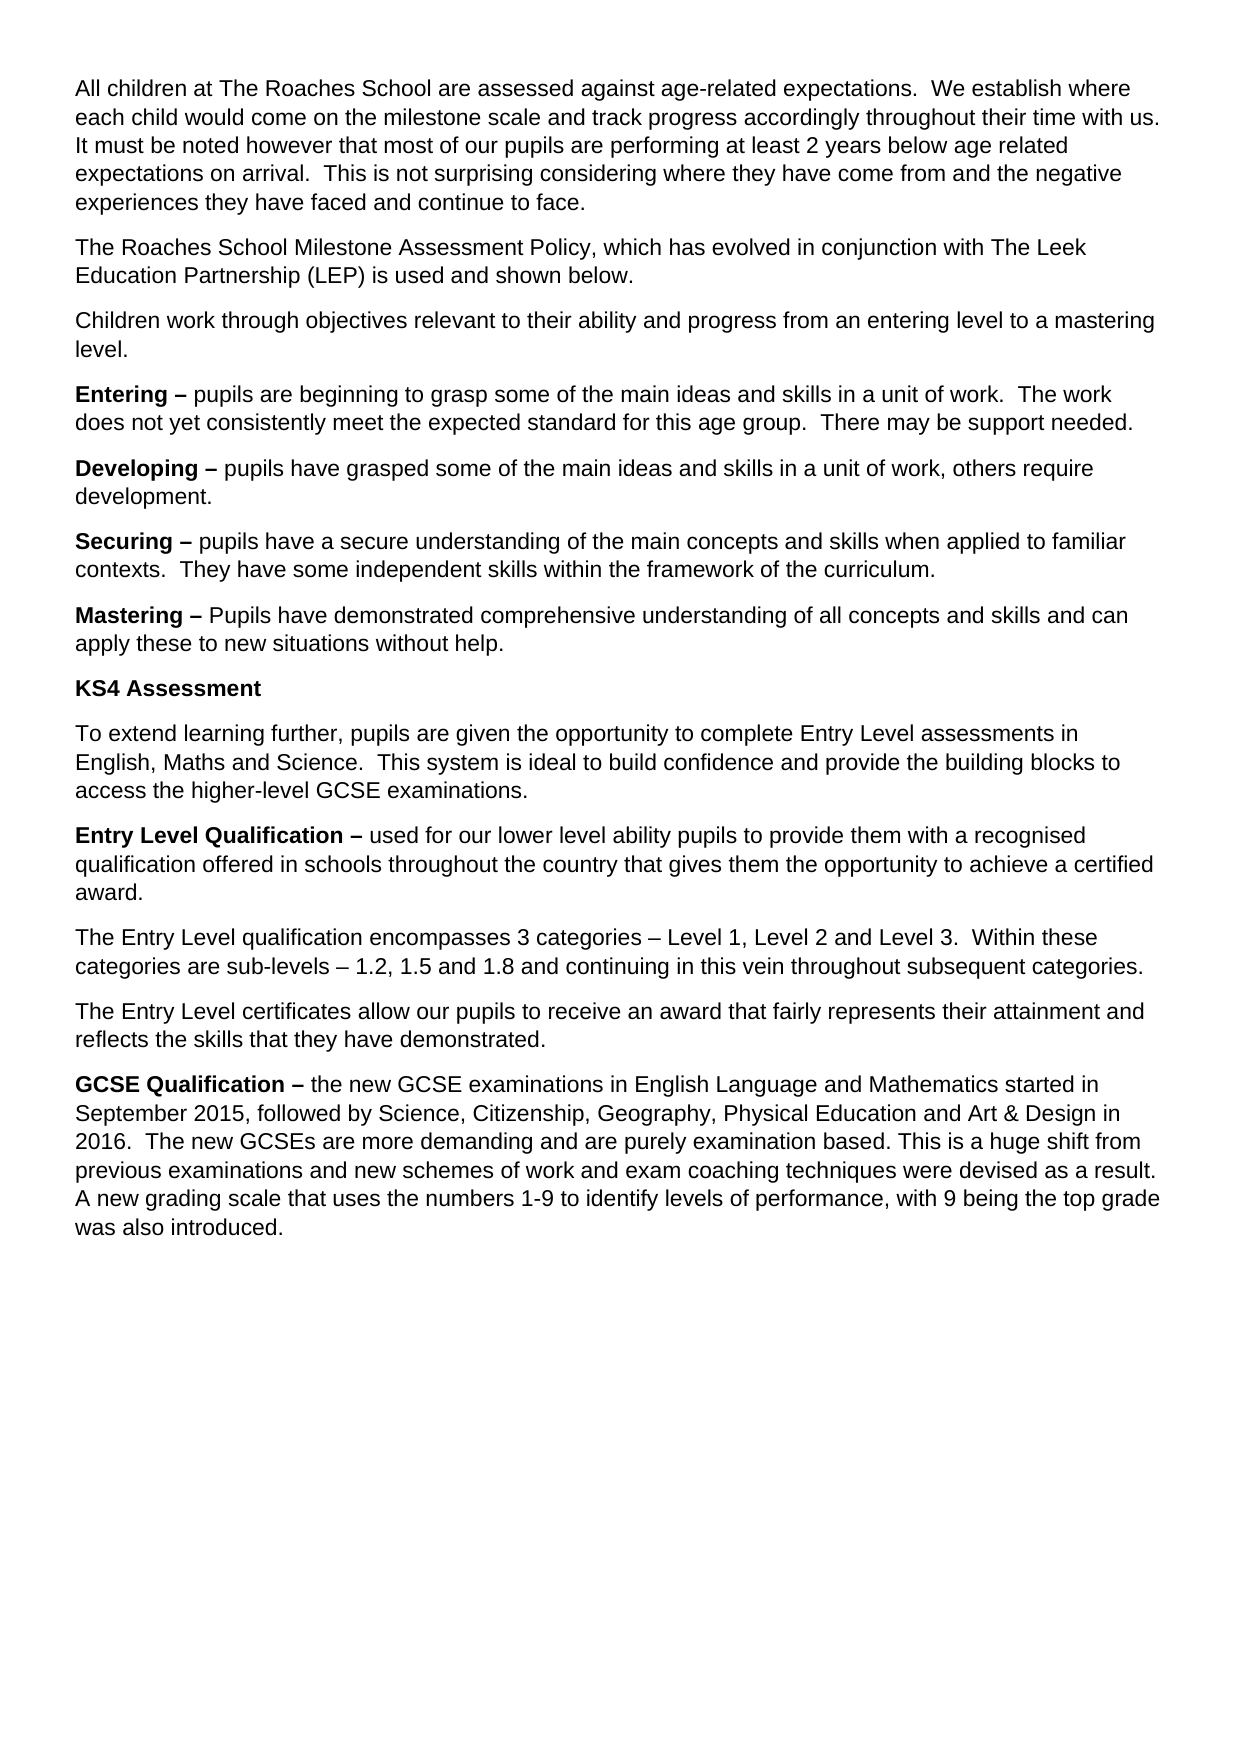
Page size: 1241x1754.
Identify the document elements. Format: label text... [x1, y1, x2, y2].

text Mastering – Pupils have demonstrated comprehensive understanding of all concepts and skills and can apply these to new situations without help. [75, 602, 1165, 656]
text Securing – pupils have a secure understanding of the main concepts and skills when applied to familiar contexts. They have some independent skills within the framework of the curriculum. [75, 528, 1165, 583]
text KS4 Assessment [75, 675, 1165, 701]
text Children work through objectives relevant to their ability and progress from an entering level to a mastering level. [75, 307, 1165, 362]
text Developing – pupils have grasped some of the main ideas and skills in a unit of work, others require development. [75, 454, 1165, 509]
text The Entry Level certificates allow our pupils to receive an award that fairly represents their attainment and reflects the skills that they have demonstrated. [75, 998, 1165, 1052]
text All children at The Roaches School are assessed against age-related expectations. We establish where each child would come on the milestone scale and track progress accordingly throughout their time with us. It must be noted however that most of our pupils are performing at least 2 years below age related expectations on arrival. This is not surprising considering where they have come from and the negative experiences they have faced and continue to face. [75, 75, 1165, 215]
text The Entry Level qualification encompasses 3 categories – Level 1, Level 2 and Level 3. Within these categories are sub-levels – 1.2, 1.5 and 1.8 and continuing in this vein throughout subsequent categories. [75, 924, 1165, 979]
text Entry Level Qualification – used for our lower level ability pupils to provide them with a recognised qualification offered in schools throughout the country that gives them the opportunity to achieve a certified award. [75, 822, 1165, 905]
text The Roaches School Milestone Assessment Policy, which has evolved in conjunction with The Leek Education Partnership (LEP) is used and shown below. [75, 234, 1165, 289]
text Entering – pupils are beginning to grasp some of the main ideas and skills in a unit of work. The work does not yet consistently meet the expected standard for this age group. There may be support needed. [75, 381, 1165, 436]
text GCSE Qualification – the new GCSE examinations in English Language and Mathematics started in September 2015, followed by Science, Citizenship, Geography, Physical Education and Art & Design in 2016. The new GCSEs are more demanding and are purely examination based. This is a huge shift from previous examinations and new schemes of work and exam coaching techniques were devised as a result. A new grading scale that uses the numbers 1-9 to identify levels of performance, with 9 being the top grade was also introduced. [75, 1071, 1165, 1240]
text To extend learning further, pupils are given the opportunity to complete Entry Level assessments in English, Maths and Science. This system is ideal to build confidence and provide the building blocks to access the higher-level GCSE examinations. [75, 720, 1165, 803]
